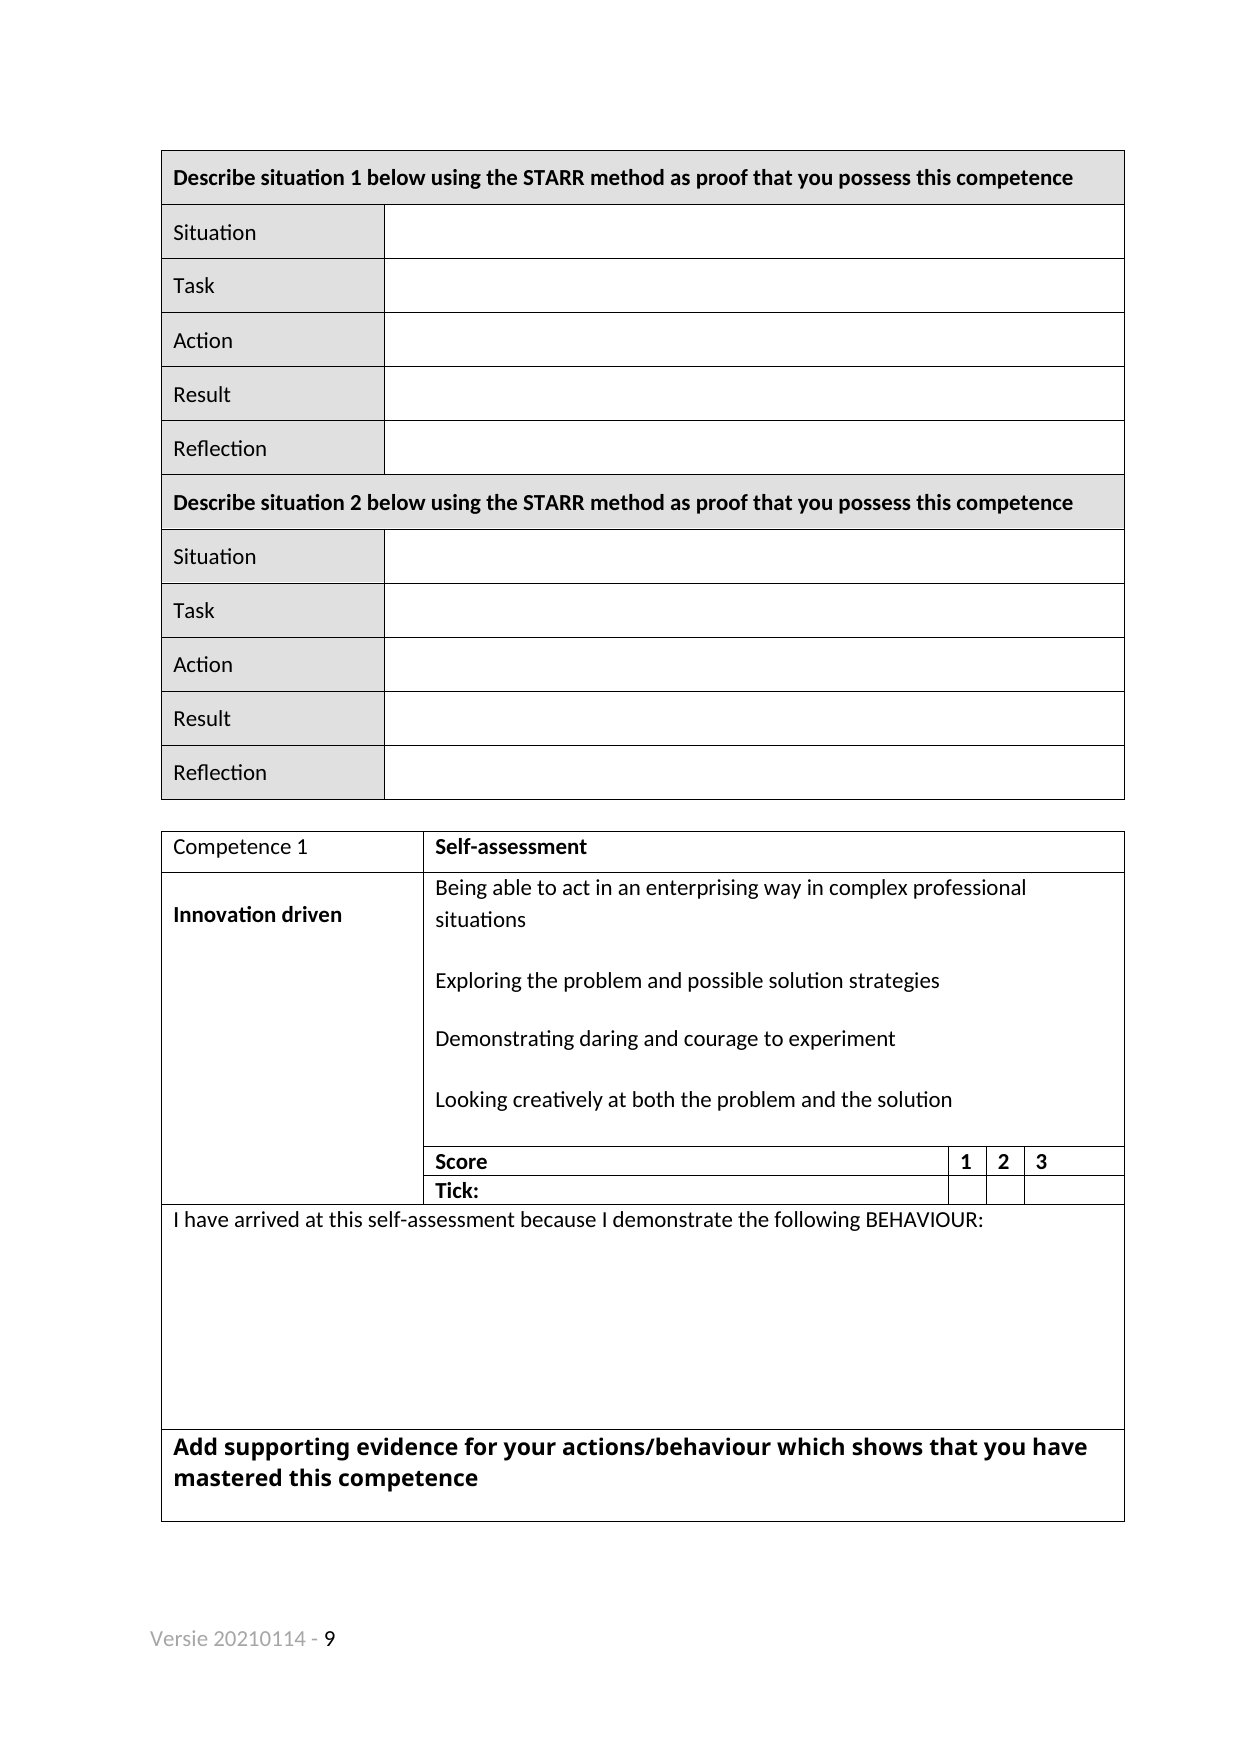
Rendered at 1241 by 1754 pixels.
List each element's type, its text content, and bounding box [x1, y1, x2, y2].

table_cell [385, 692, 1124, 745]
table_cell [949, 1176, 986, 1204]
table_cell 2 [987, 1147, 1024, 1175]
table_cell Score [424, 1147, 948, 1175]
table_cell [385, 205, 1124, 258]
table_cell [385, 313, 1124, 366]
table_cell Situation [162, 530, 384, 582]
table_cell Result [162, 367, 384, 420]
table_cell Action [162, 638, 384, 691]
table_cell [385, 638, 1124, 691]
table_cell Action [162, 313, 384, 366]
table_cell Reflection [162, 746, 384, 799]
table_cell Looking creatively at both the problem and the solution [424, 1084, 1124, 1146]
table_cell Demonstrating daring and courage to experiment [424, 1023, 1124, 1084]
table_cell 1 [949, 1147, 986, 1175]
table_cell Task [162, 584, 384, 637]
table_cell Innovation driven [162, 873, 423, 1204]
table_header Self-assessment [424, 832, 1124, 872]
table_cell I have arrived at this self-assessment because I demonstrate the following BEHAVIOUR: [162, 1205, 1124, 1429]
table_cell Being able to act in an enterprising way in complex professional situations [424, 873, 1124, 966]
table_cell Task [162, 259, 384, 312]
table_cell [385, 746, 1124, 799]
table_cell Tick: [424, 1176, 948, 1204]
table_cell Describe situation 2 below using the STARR method as proof that you possess this competence [162, 475, 1124, 528]
table_cell Reflection [162, 421, 384, 474]
table_cell [385, 584, 1124, 637]
table_cell Add supporting evidence for your actions/behaviour which shows that you have mastered this competence [162, 1430, 1124, 1521]
table_header Competence 1 [162, 832, 423, 872]
table_cell [1025, 1176, 1124, 1204]
table_cell Result [162, 692, 384, 745]
table_cell [385, 259, 1124, 312]
table_cell [385, 421, 1124, 474]
table_cell Situation [162, 205, 384, 258]
table_cell [385, 367, 1124, 420]
table_cell 3 [1025, 1147, 1124, 1175]
table_cell [385, 530, 1124, 582]
table_header Describe situation 1 below using the STARR method as proof that you possess this competence [162, 151, 1124, 204]
table_cell Exploring the problem and possible solution strategies [424, 966, 1124, 1023]
table_cell [987, 1176, 1024, 1204]
